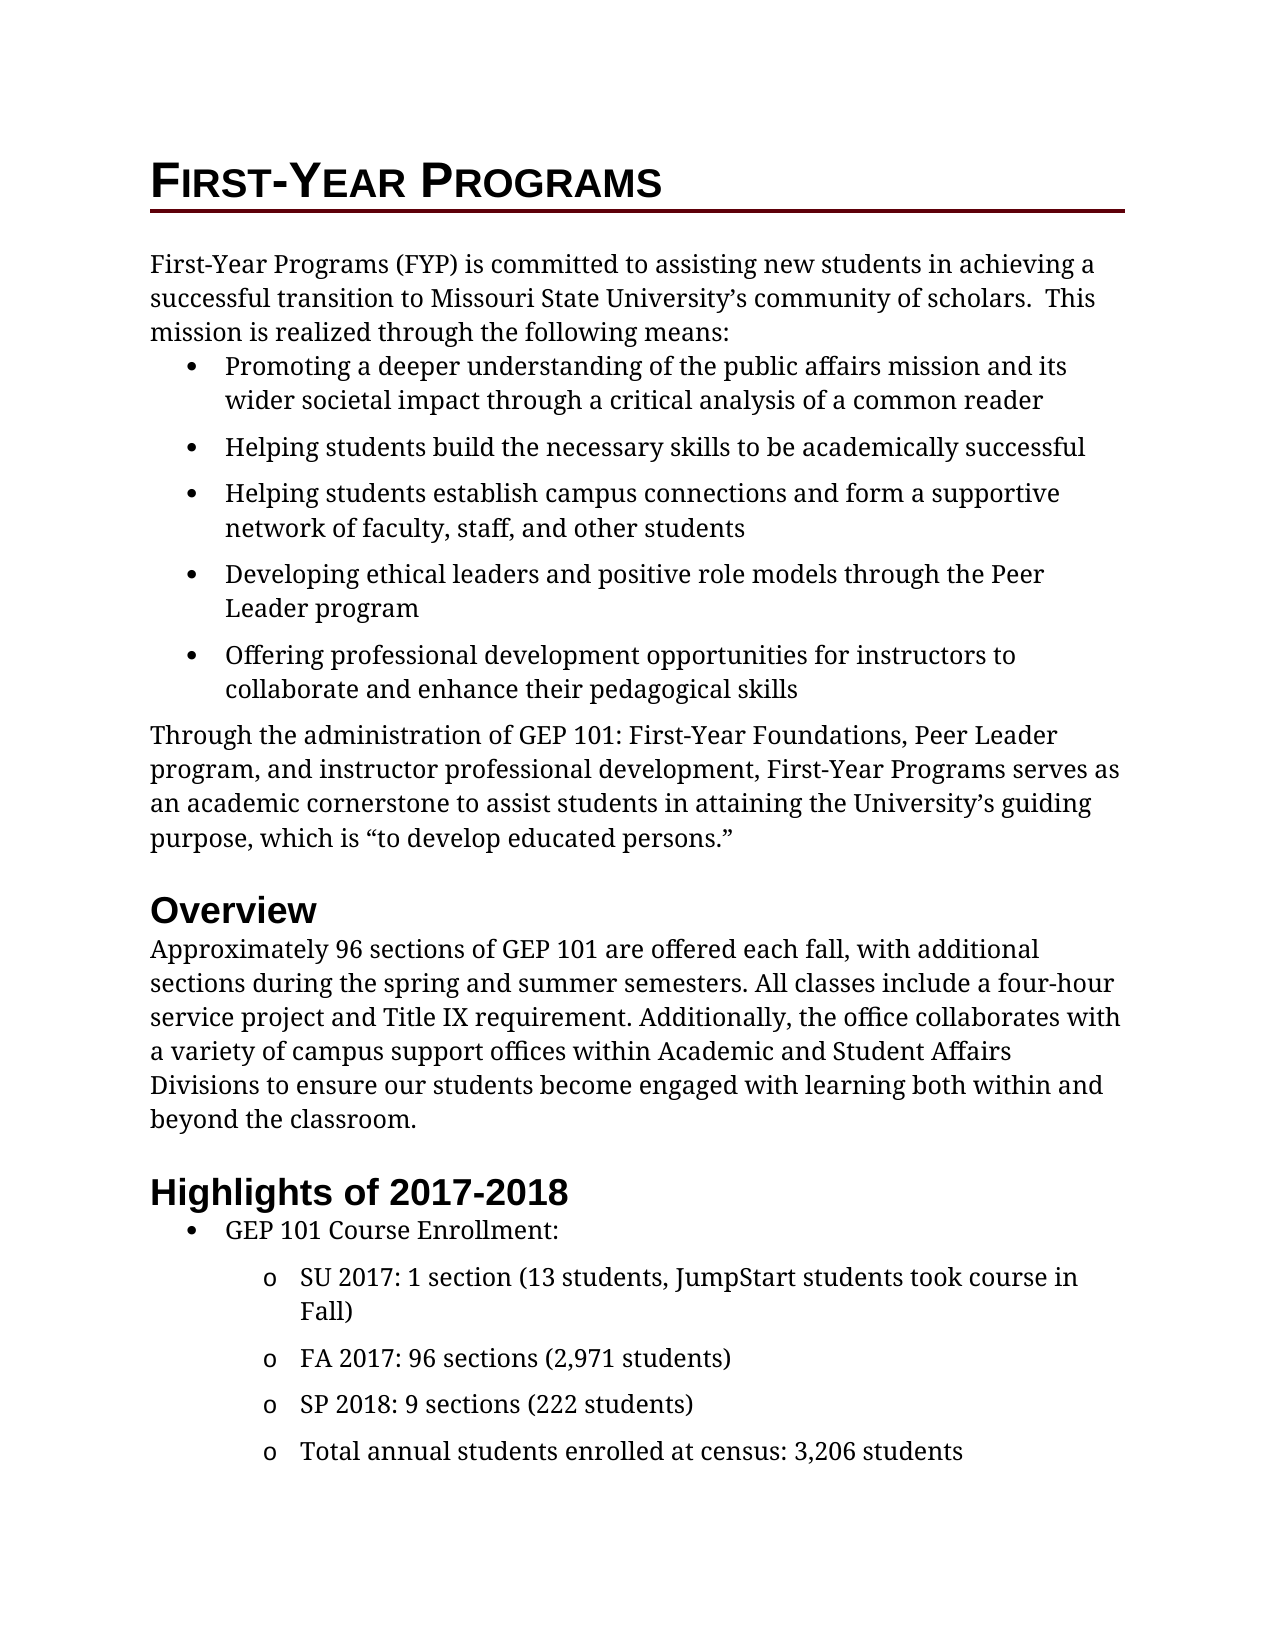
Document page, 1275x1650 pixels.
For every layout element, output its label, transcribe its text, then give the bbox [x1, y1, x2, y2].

list Offering professional development opportunities for instructors to collaborate and enhance their pedagogical skills [187, 637, 1125, 706]
text First-Year Programs (FYP) is committed to assisting new students in achieving a successful transition to Missouri State University’s community of scholars. This mission is realized through the following means: [150, 247, 1125, 349]
list Developing ethical leaders and positive role models through the Peer Leader program [187, 557, 1125, 625]
list Helping students establish campus connections and form a supportive network of faculty, staff, and other students [187, 476, 1125, 544]
list GEP 101 Course Enrollment: [187, 1213, 1125, 1247]
list Helping students build the necessary skills to be academically successful [187, 429, 1125, 464]
list SP 2018: 9 sections (222 students) [262, 1387, 1125, 1421]
subtitle First-Year Programs [150, 150, 1125, 209]
list FA 2017: 96 sections (2,971 students) [262, 1340, 1125, 1375]
subtitle Highlights of 2017-2018 [150, 1170, 1125, 1213]
list Total annual students enrolled at census: 3,206 students [262, 1434, 1125, 1468]
list Promoting a deeper understanding of the public affairs mission and its wider societal impact through a critical analysis of a common reader [187, 349, 1125, 417]
text Through the administration of GEP 101: First-Year Foundations, Peer Leader program, and instructor professional development, First-Year Programs serves as an academic cornerstone to assist students in attaining the University’s guiding purpose, which is “to develop educated persons.” [150, 718, 1125, 854]
list SU 2017: 1 section (13 students, JumpStart students took course in Fall) [262, 1259, 1125, 1328]
text Approximately 96 sections of GEP 101 are offered each fall, with additional sections during the spring and summer semesters. All classes include a four-hour service project and Title IX requirement. Additionally, the office collaborates with a variety of campus support offices within Academic and Student Affairs Divisions to ensure our students become engaged with learning both within and beyond the classroom. [150, 931, 1125, 1136]
subtitle Overview [150, 888, 1125, 931]
